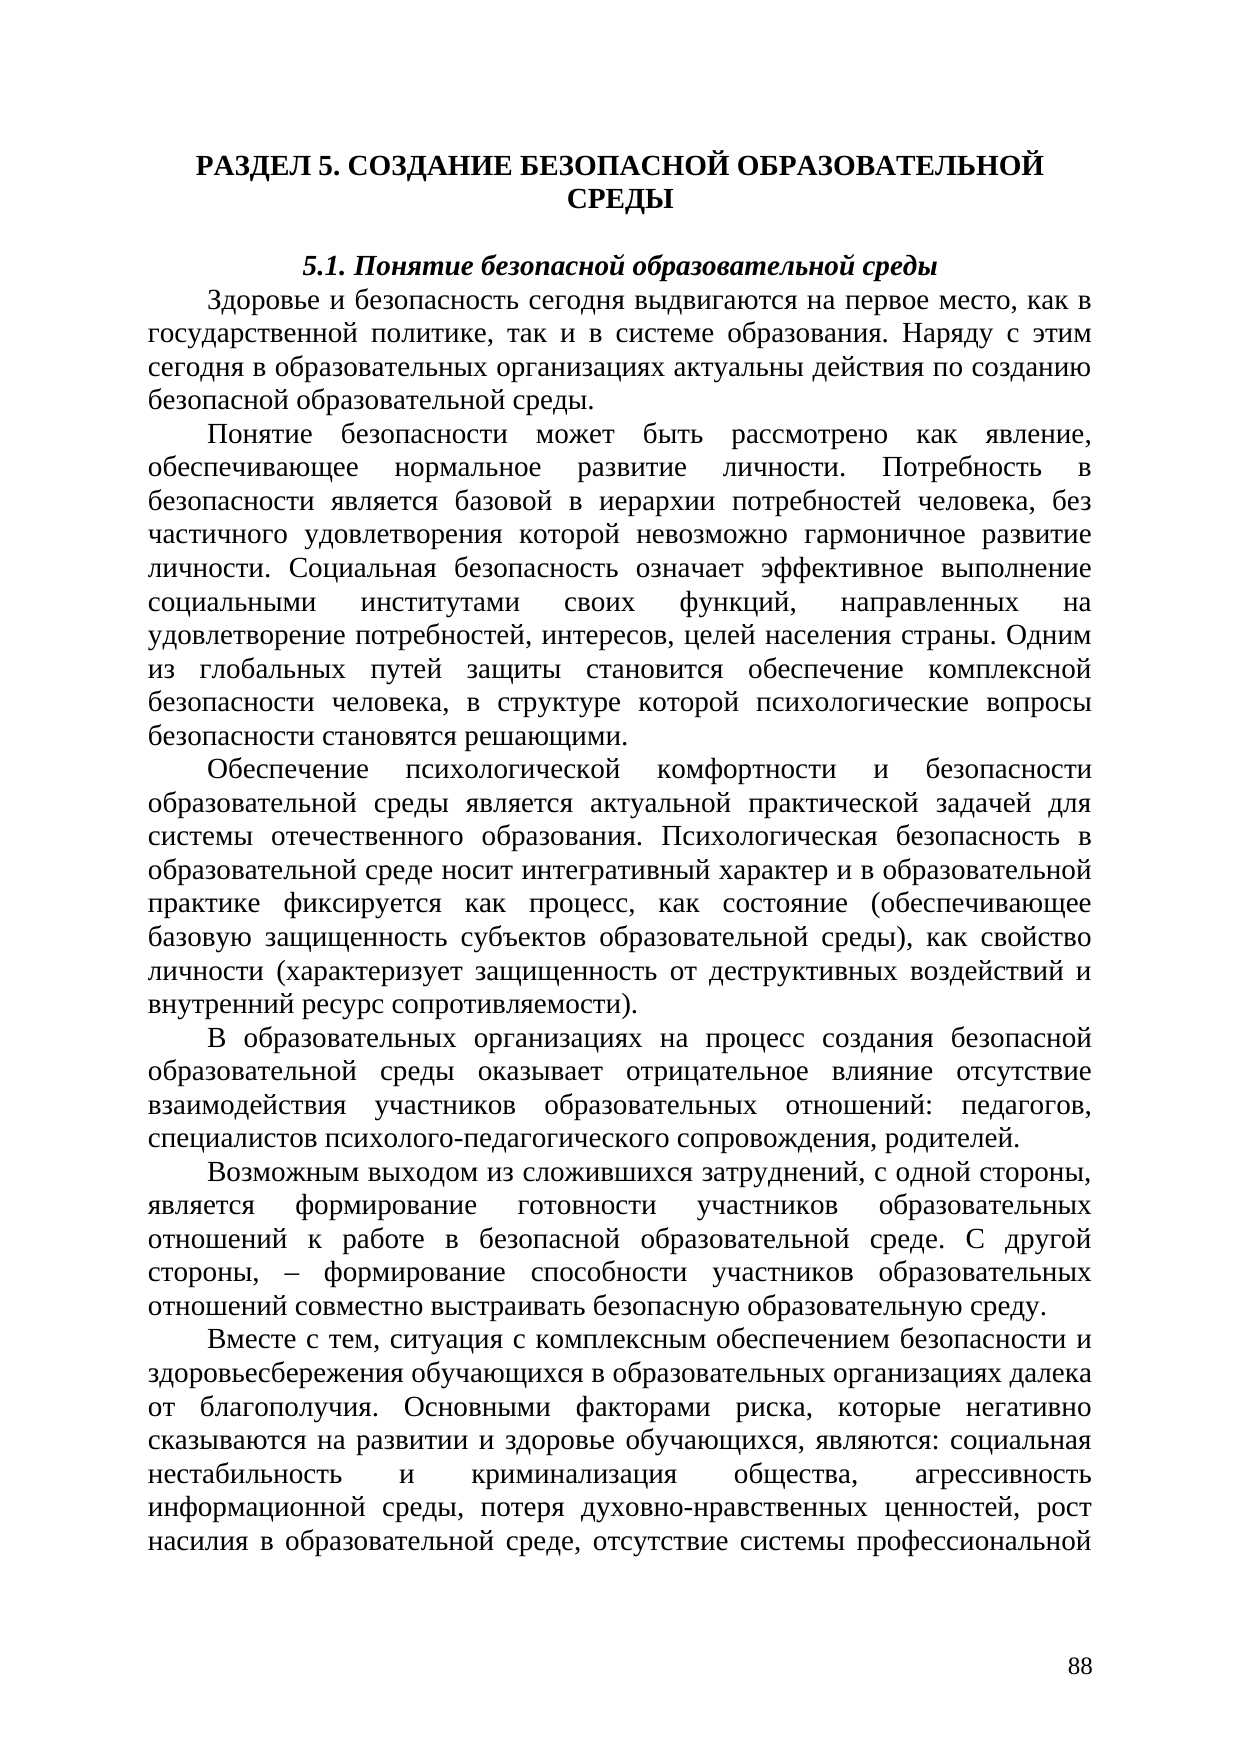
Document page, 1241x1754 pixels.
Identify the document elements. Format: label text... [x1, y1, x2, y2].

text Возможным выходом из сложившихся затруднений, с одной стороны, является формирование готовности участников образовательных отношений к работе в безопасной образовательной среде. С другой стороны, – формирование способности участников образовательных отношений совместно выстраивать безопасную образовательную среду. [148, 1154, 1092, 1322]
text Понятие безопасности может быть рассмотрено как явление, обеспечивающее нормальное развитие личности. Потребность в безопасности является базовой в иерархии потребностей человека, без частичного удовлетворения которой невозможно гармоничное развитие личности. Социальная безопасность означает эффективное выполнение социальными институтами своих функций, направленных на удовлетворение потребностей, интересов, целей населения страны. Одним из глобальных путей защиты становится обеспечение комплексной безопасности человека, в структуре которой психологические вопросы безопасности становятся решающими. [148, 416, 1092, 751]
text РАЗДЕЛ 5. СОЗДАНИЕ БЕЗОПАСНОЙ ОБРАЗОВАТЕЛЬНОЙ СРЕДЫ [148, 148, 1092, 215]
text 5.1. Понятие безопасной образовательной среды [148, 248, 1092, 282]
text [148, 1322, 1092, 1556]
text Здоровье и безопасность сегодня выдвигаются на первое место, как в государственной политике, так и в системе образования. Наряду с этим сегодня в образовательных организациях актуальны действия по созданию безопасной образовательной среды. [148, 282, 1092, 416]
text В образовательных организациях на процесс создания безопасной образовательной среды оказывает отрицательное влияние отсутствие взаимодействия участников образовательных отношений: педагогов, специалистов психолого-педагогического сопровождения, родителей. [148, 1020, 1092, 1154]
text Обеспечение психологической комфортности и безопасности образовательной среды является актуальной практической задачей для системы отечественного образования. Психологическая безопасность в образовательной среде носит интегративный характер и в образовательной практике фиксируется как процесс, как состояние (обеспечивающее базовую защищенность субъектов образовательной среды), как свойство личности (характеризует защищенность от деструктивных воздействий и внутренний ресурс сопротивляемости). [148, 751, 1092, 1020]
